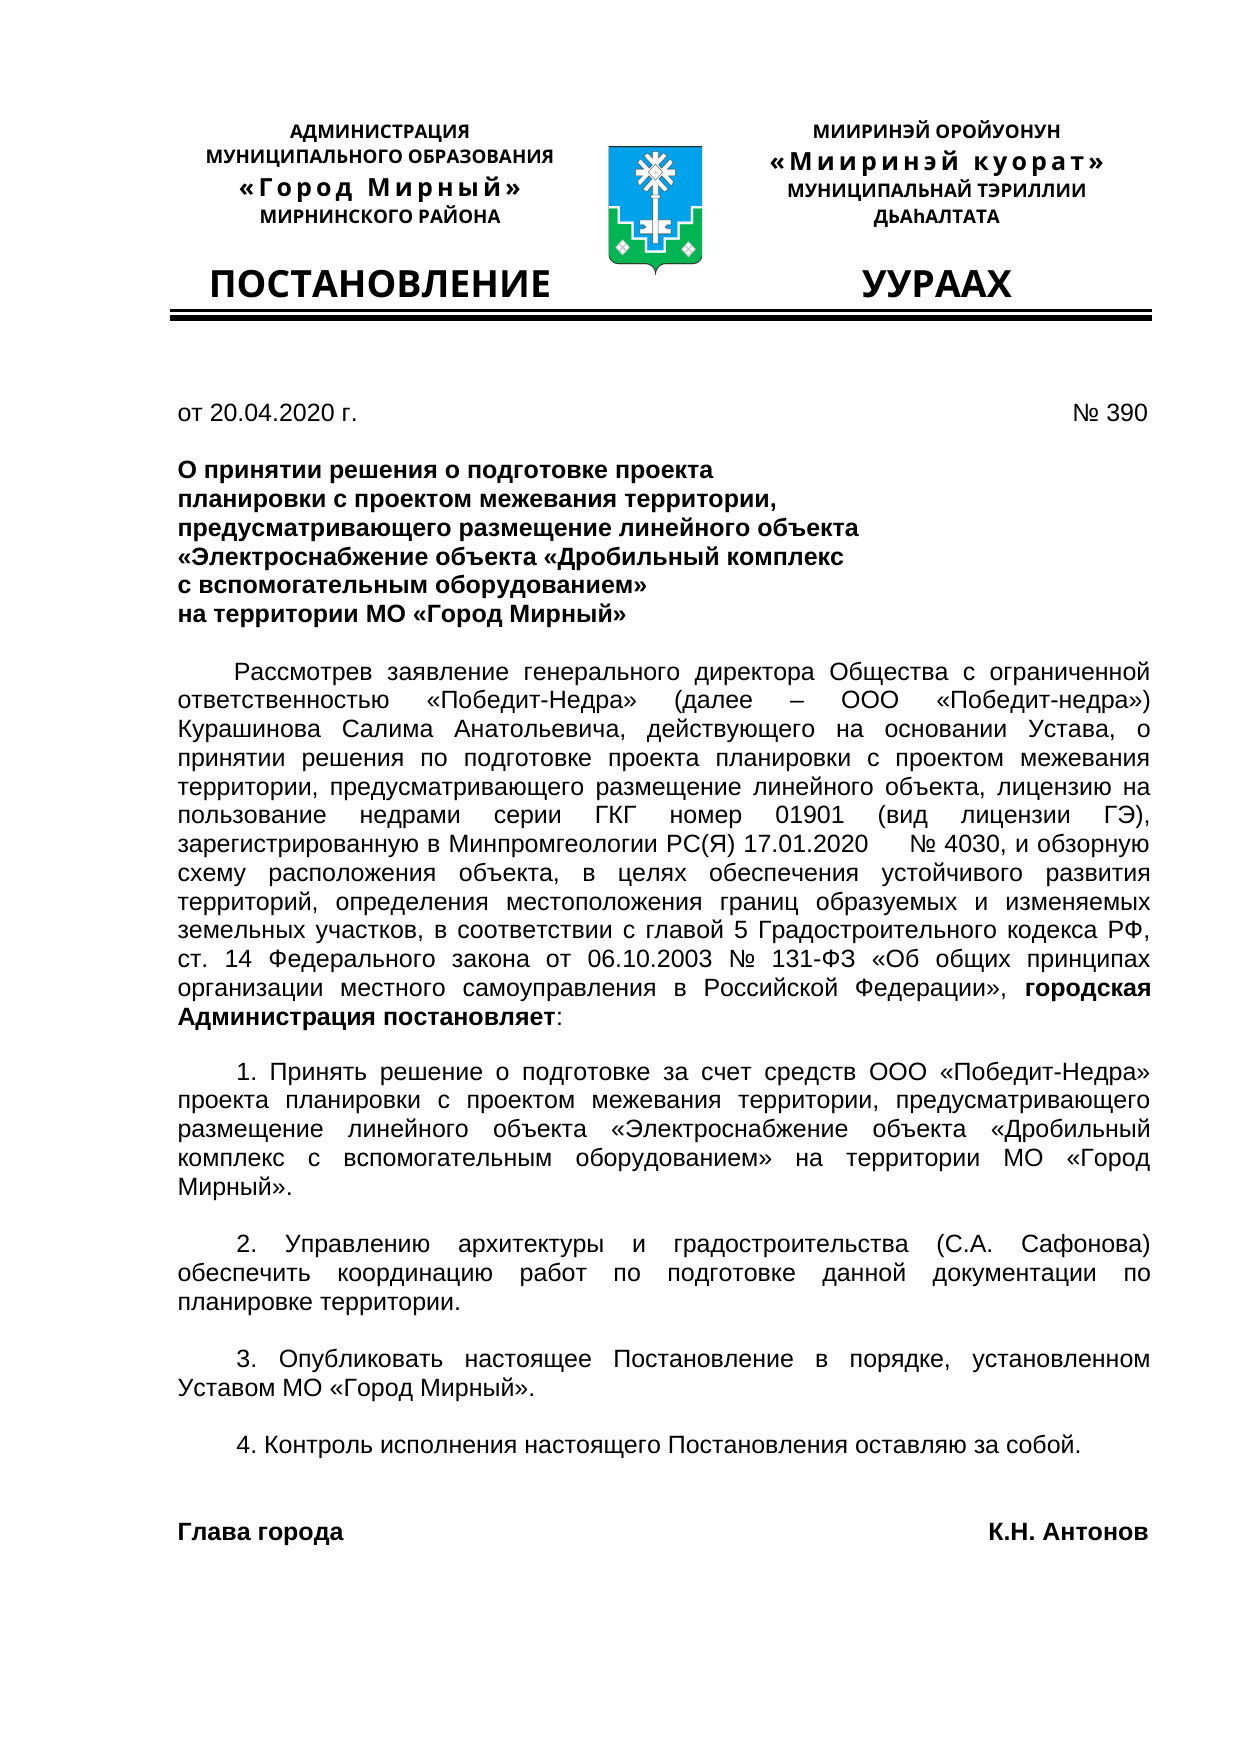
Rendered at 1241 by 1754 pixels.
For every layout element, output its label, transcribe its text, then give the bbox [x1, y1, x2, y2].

text предусматривающего размещение линейного объекта [177, 513, 1152, 542]
text 1. Принять решение о подготовке за счет средств ООО «Победит-Недра» проекта планировки с проектом межевания территории, предусматривающего размещение линейного объекта «Электроснабжение объекта «Дробильный комплекс с вспомогательным оборудованием» на территории МО «Город Мирный». [177, 1057, 1152, 1201]
text 3. Опубликовать настоящее Постановление в порядке, установленном Уставом МО «Город Мирный». [177, 1344, 1152, 1402]
table_header МИИРИНЭЙ ОРОЙУОНУН «Мииринэй куорат» МУНИЦИПАЛЬНАЙ ТЭРИЛЛИИ ДЬАhАЛТАТА УУРААХ [721, 118, 1152, 308]
table_header АДМИНИСТРАЦИЯ МУНИЦИПАЛЬНОГО ОБРАЗОВАНИЯ «Город Мирный» МИРНИНСКОГО РАЙОНА ПОСТАНОВЛЕНИЕ [170, 118, 590, 308]
text Рассмотрев заявление генерального директора Общества с ограниченной ответственностью «Победит-Недра» (далее – ООО «Победит-недра») Курашинова Салима Анатольевича, действующего на основании Устава, о принятии решения по подготовке проекта планировки с проектом межевания территории, предусматривающего размещение линейного объекта, лицензию на пользование недрами серии ГКГ номер 01901 (вид лицензии ГЭ), зарегистрированную в Минпромгеологии РС(Я) 17.01.2020 № 4030, и обзорную схему расположения объекта, в целях обеспечения устойчивого развития территорий, определения местоположения границ образуемых и изменяемых земельных участков, в соответствии с главой 5 Градостроительного кодекса РФ, ст. 14 Федерального закона от 06.10.2003 № 131-ФЗ «Об общих принципах организации местного самоуправления в Российской Федерации», городская Администрация постановляет: [177, 657, 1152, 1030]
text планировки с проектом межевания территории, [177, 484, 1152, 513]
text с вспомогательным оборудованием» [177, 570, 1152, 599]
text на территории МО «Город Мирный» [177, 599, 1152, 628]
table_header [590, 118, 721, 308]
text 2. Управлению архитектуры и градостроительства (С.А. Сафонова) обеспечить координацию работ по подготовке данной документации по планировке территории. [177, 1229, 1152, 1316]
text «Электроснабжение объекта «Дробильный комплекс [177, 542, 1152, 570]
picture [636, 152, 675, 243]
text от 20.04.2020 г. № 390 [177, 398, 1152, 427]
text 4. Контроль исполнения настоящего Постановления оставляю за собой. [177, 1431, 1152, 1459]
text Глава города К.Н. Антонов [177, 1517, 1152, 1546]
picture [608, 207, 703, 275]
text О принятии решения о подготовке проекта [177, 455, 1152, 484]
